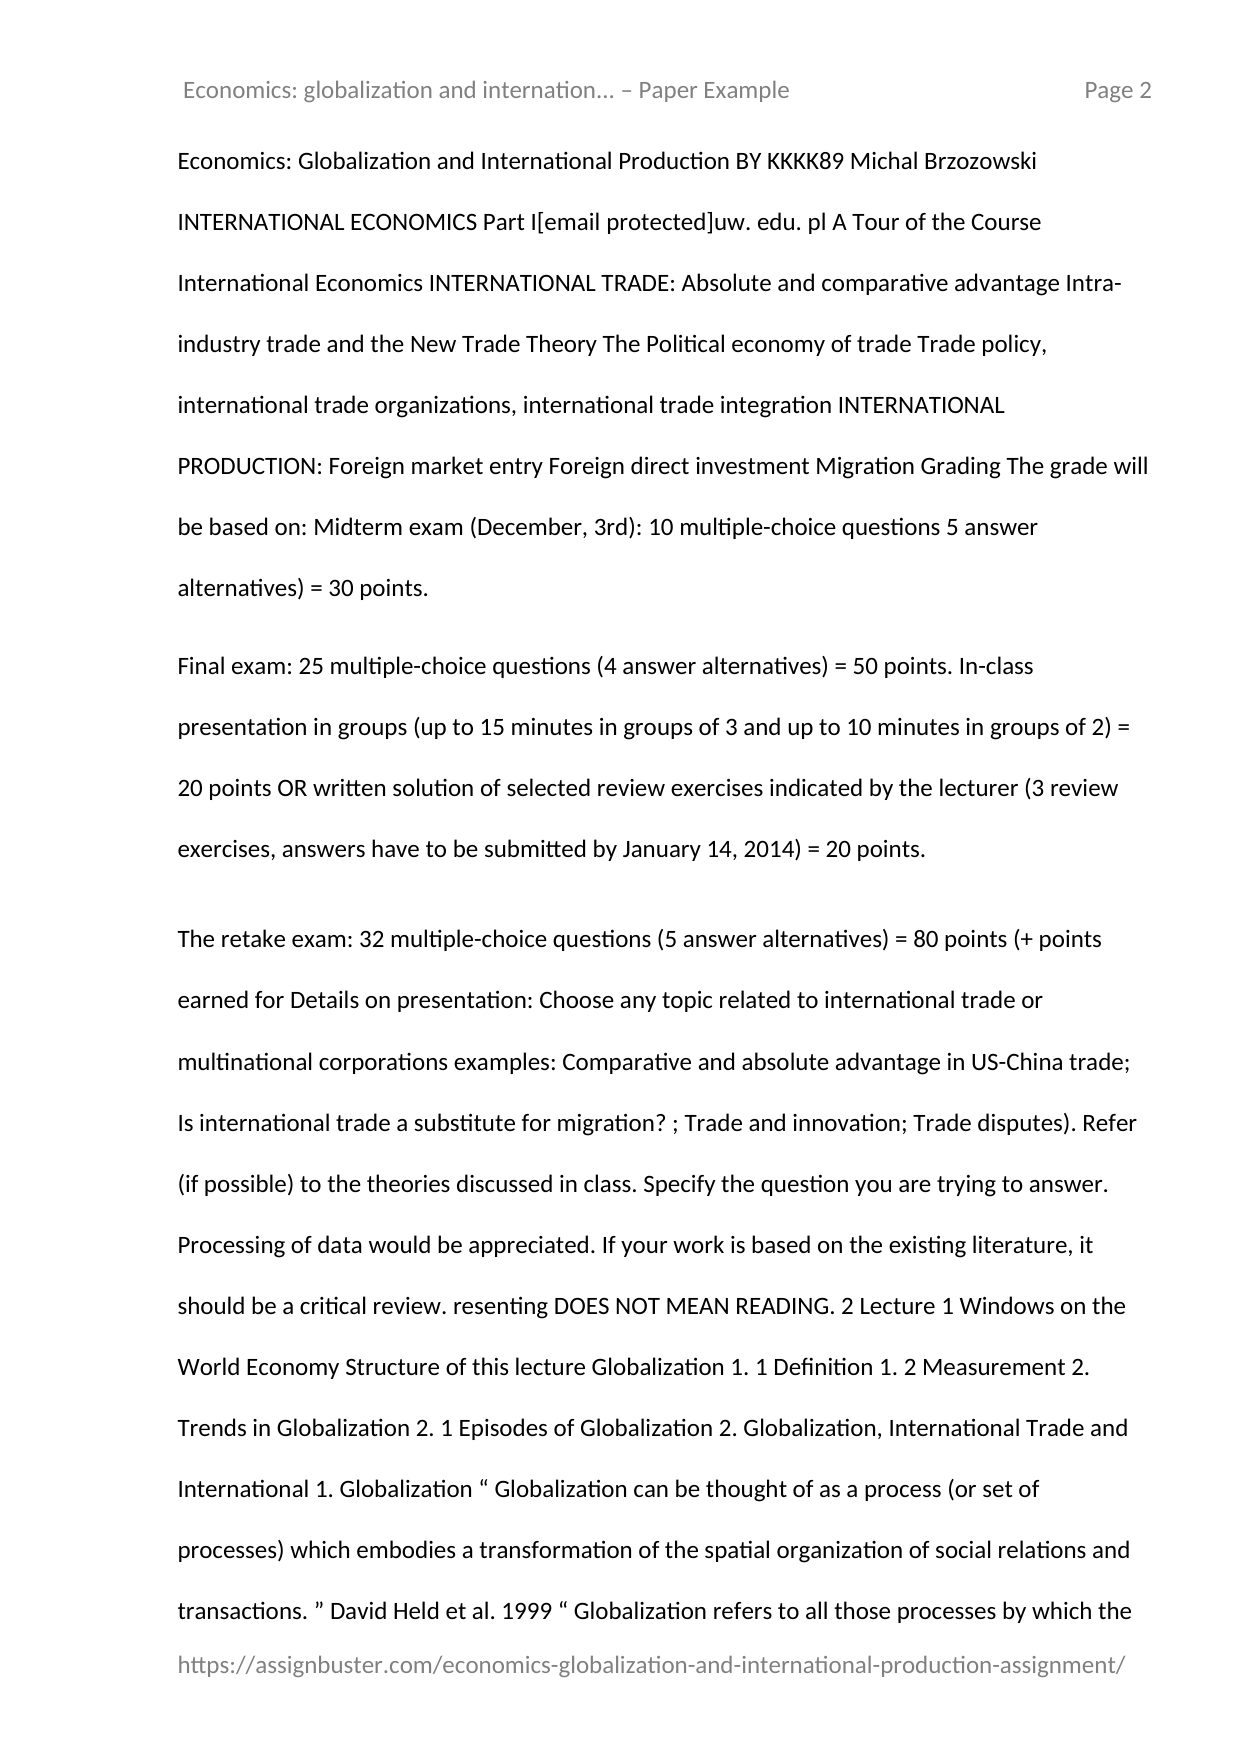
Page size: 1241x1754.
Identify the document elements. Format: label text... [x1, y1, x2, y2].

text Final exam: 25 multiple-choice questions (4 answer alternatives) = 50 points. In-class presentation in groups (up to 15 minutes in groups of 3 and up to 10 minutes in groups of 2) = 20 points OR written solution of selected review exercises indicated by the lecturer (3 review exercises, answers have to be submitted by January 14, 2014) = 20 points. [177, 650, 1152, 864]
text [177, 924, 1152, 1626]
text Economics: Globalization and International Production BY KKKK89 Michal Brzozowski INTERNATIONAL ECONOMICS Part I[email protected]uw. edu. pl A Tour of the Course International Economics INTERNATIONAL TRADE: Absolute and comparative advantage Intra-industry trade and the New Trade Theory The Political economy of trade Trade policy, international trade organizations, international trade integration INTERNATIONAL PRODUCTION: Foreign market entry Foreign direct investment Migration Grading The grade will be based on: Midterm exam (December, 3rd): 10 multiple-choice questions 5 answer alternatives) = 30 points. [177, 145, 1152, 603]
